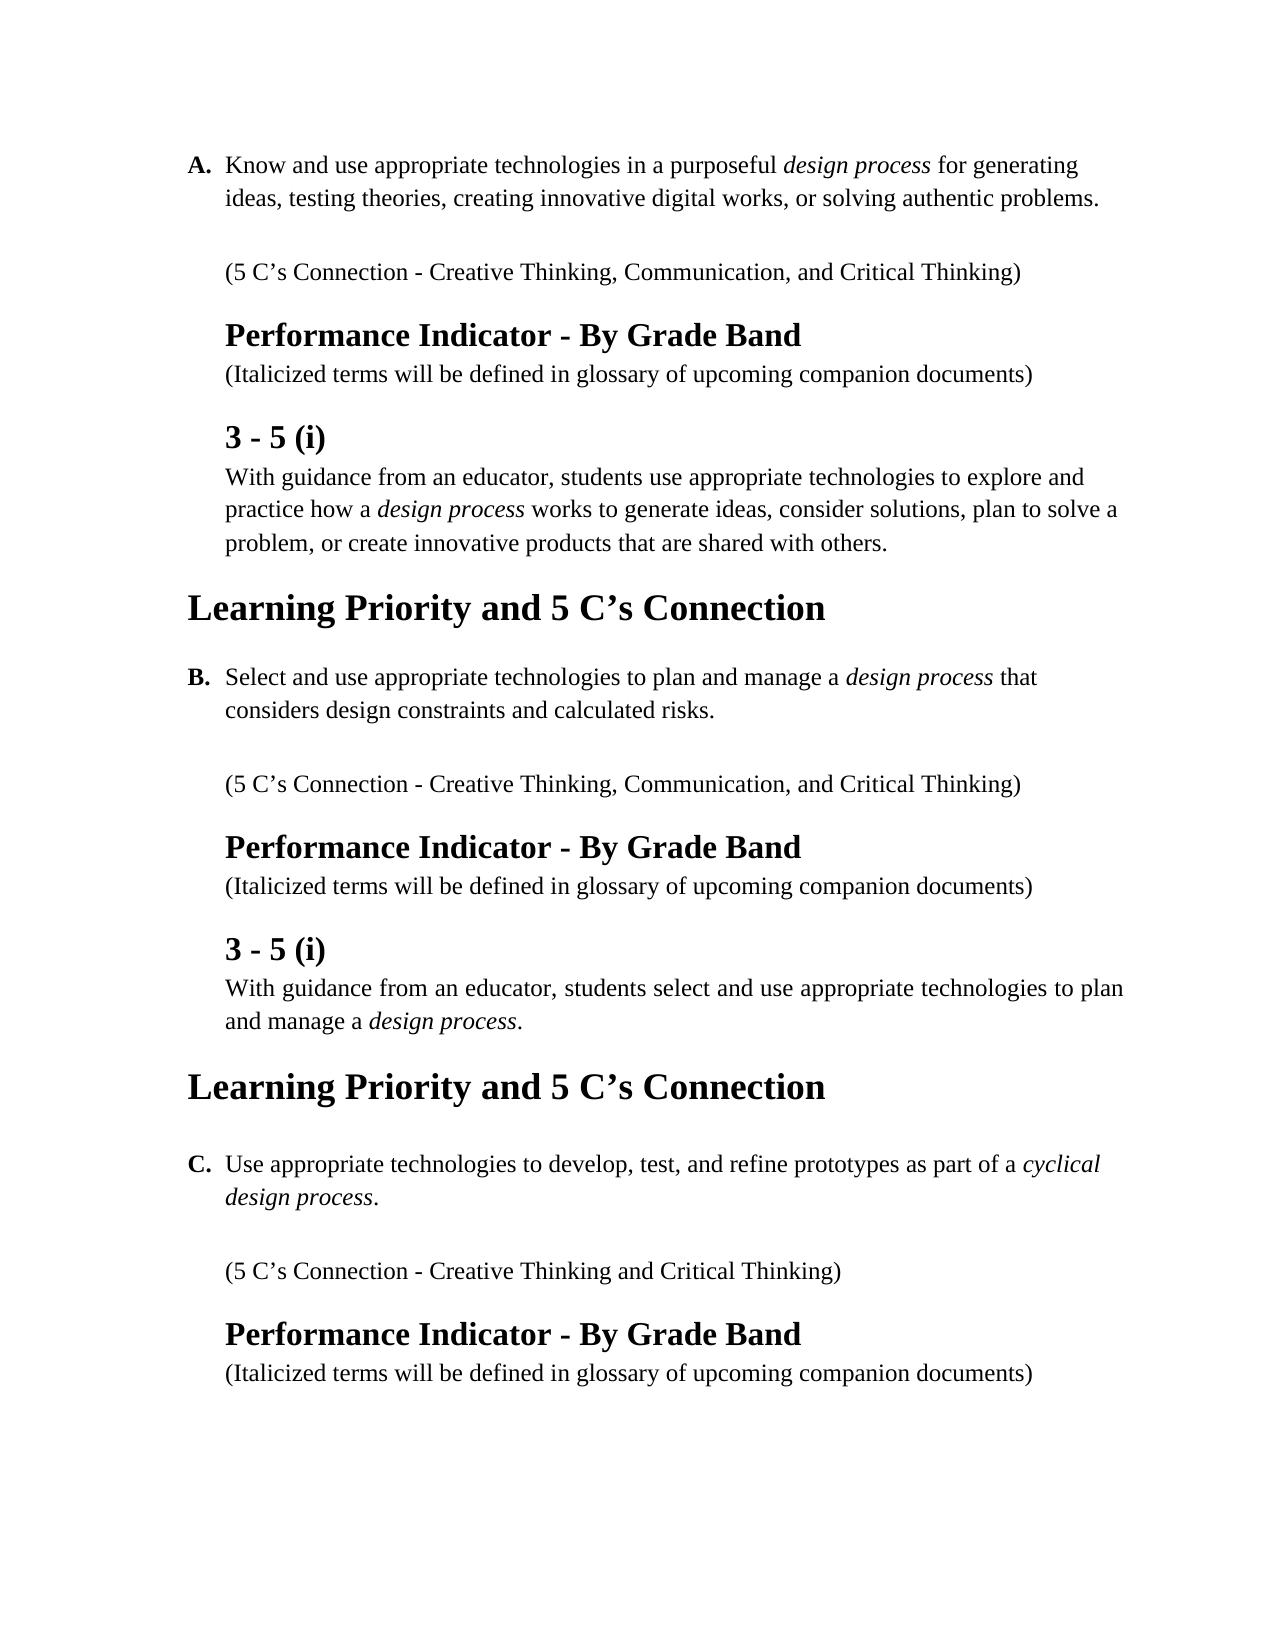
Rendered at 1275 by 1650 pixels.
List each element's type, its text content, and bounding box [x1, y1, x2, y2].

text (5 C’s Connection - Creative Thinking, Communication, and Critical Thinking) [225, 257, 1125, 286]
subtitle 3 - 5 (i) [225, 929, 1125, 968]
text (Italicized terms will be defined in glossary of upcoming companion documents) [225, 871, 1125, 900]
subtitle Performance Indicator - By Grade Band [225, 1314, 1125, 1353]
list Know and use appropriate technologies in a purposeful design process for generating ideas, testing theories, creating innovative digital works, or solving authentic problems. [187, 150, 1125, 212]
subtitle Learning Priority and 5 C’s Connection [187, 586, 1125, 629]
text (Italicized terms will be defined in glossary of upcoming companion documents) [225, 359, 1125, 388]
list Select and use appropriate technologies to plan and manage a design process that considers design constraints and calculated risks. [187, 662, 1125, 723]
text (5 C’s Connection - Creative Thinking and Critical Thinking) [225, 1256, 1125, 1285]
subtitle Learning Priority and 5 C’s Connection [187, 1064, 1125, 1107]
subtitle 3 - 5 (i) [225, 417, 1125, 456]
text (Italicized terms will be defined in glossary of upcoming companion documents) [225, 1358, 1125, 1387]
subtitle Performance Indicator - By Grade Band [225, 315, 1125, 354]
subtitle Performance Indicator - By Grade Band [225, 827, 1125, 866]
text With guidance from an educator, students use appropriate technologies to explore and practice how a design process works to generate ideas, consider solutions, plan to solve a problem, or create innovative products that are shared with others. [225, 462, 1125, 556]
text With guidance from an educator, students select and use appropriate technologies to plan and manage a design process. [225, 973, 1125, 1035]
text (5 C’s Connection - Creative Thinking, Communication, and Critical Thinking) [225, 769, 1125, 798]
list Use appropriate technologies to develop, test, and refine prototypes as part of a cyclical design process. [187, 1149, 1125, 1211]
